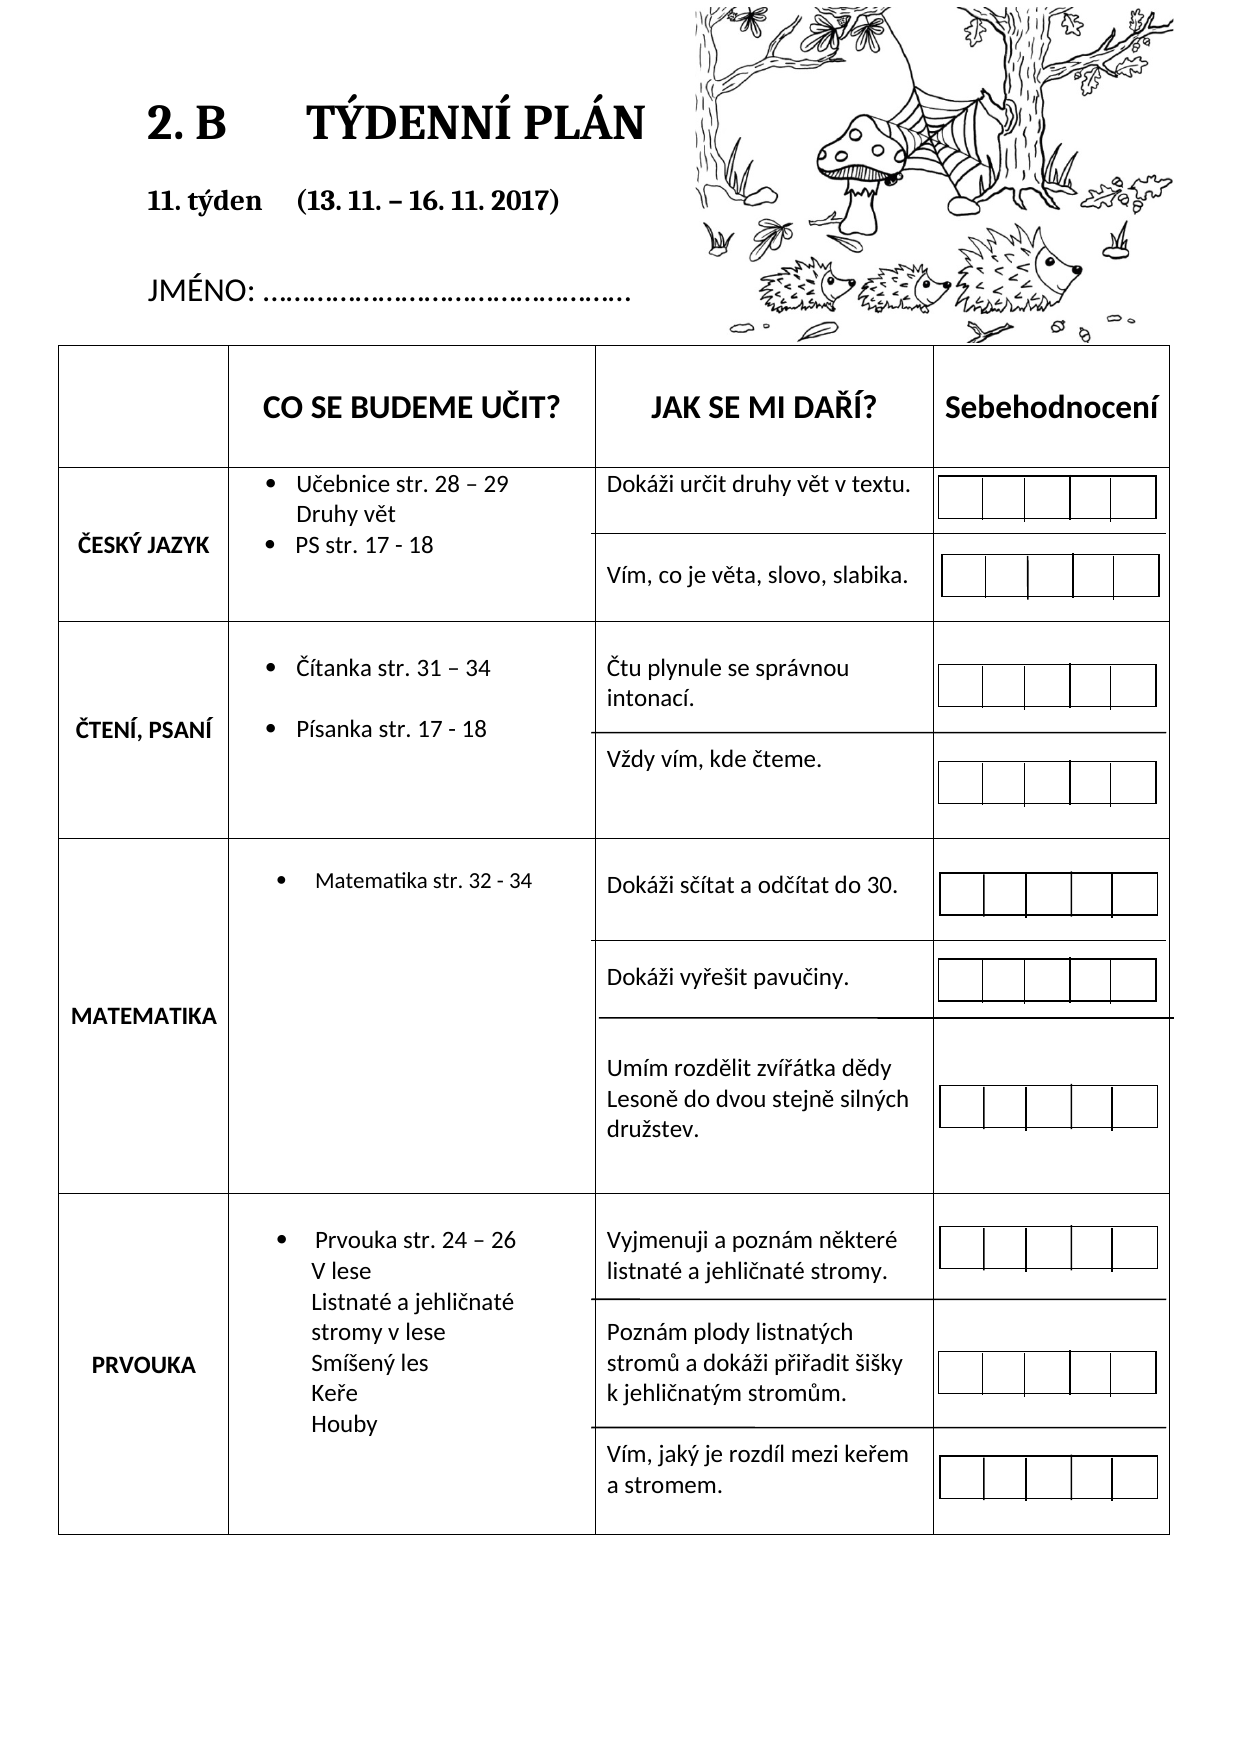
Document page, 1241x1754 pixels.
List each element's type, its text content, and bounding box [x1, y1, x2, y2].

table_cell ČTENÍ, PSANÍ [59, 622, 228, 837]
table_cell [934, 1194, 1169, 1534]
table_cell Vyjmenuji a poznám některé listnaté a jehličnaté stromy. Poznám plody listnatých stromů a dokáži přiřadit šišky k jehličnatým stromům. Vím, jaký je rozdíl mezi keřem a stromem. [596, 1194, 933, 1298]
table_cell [934, 1019, 1169, 1193]
table_header [59, 346, 228, 467]
table_cell Vyjmenuji a poznám některé listnaté a jehličnaté stromy. Poznám plody listnatých stromů a dokáži přiřadit šišky k jehličnatým stromům. Vím, jaký je rozdíl mezi keřem a stromem. [596, 1301, 933, 1426]
picture [695, 7, 1174, 343]
subtitle 11. týden (13. 11. – 16. 11. 2017) [148, 184, 695, 218]
table_cell [934, 622, 1169, 837]
table_cell Vyjmenuji a poznám některé listnaté a jehličnaté stromy. Poznám plody listnatých stromů a dokáži přiřadit šišky k jehličnatým stromům. Vím, jaký je rozdíl mezi keřem a stromem. [596, 1429, 933, 1534]
table_cell Matematika str. 32 - 34 [229, 839, 595, 1193]
table_cell [934, 468, 1169, 621]
table_header CO SE BUDEME UČIT? [229, 346, 595, 467]
table_cell [934, 839, 1169, 1017]
table_cell Čtu plynule se správnou intonací. Vždy vím, kde čteme. [596, 734, 933, 837]
table_cell Dokáži sčítat a odčítat do 30. Dokáži vyřešit pavučiny. Umím rozdělit zvířátka dědy Lesoně do dvou stejně silných družstev. [596, 941, 933, 1193]
table_cell PRVOUKA [59, 1194, 228, 1534]
table_cell Čítanka str. 31 – 34 Písanka str. 17 - 18 [229, 622, 595, 837]
text JMÉNO: ………………………………………… [148, 269, 695, 310]
table_cell Čtu plynule se správnou intonací. Vždy vím, kde čteme. [596, 622, 933, 731]
table_header JAK SE MI DAŘÍ? [596, 346, 933, 467]
table_header Sebehodnocení [934, 346, 1169, 467]
table_cell MATEMATIKA [59, 839, 228, 1193]
table_cell Dokáži sčítat a odčítat do 30. Dokáži vyřešit pavučiny. Umím rozdělit zvířátka dědy Lesoně do dvou stejně silných družstev. [596, 839, 933, 940]
table_cell Prvouka str. 24 – 26 V lese Listnaté a jehličnaté stromy v lese Smíšený les Keře Houby [229, 1194, 595, 1534]
table_cell Dokáži určit druhy vět v textu. Vím, co je věta, slovo, slabika. [596, 468, 933, 533]
table_cell ČESKÝ JAZYK [59, 468, 228, 621]
subtitle 2. B TÝDENNÍ PLÁN [148, 94, 695, 152]
table_cell Dokáži určit druhy vět v textu. Vím, co je věta, slovo, slabika. [596, 534, 933, 621]
table_cell Učebnice str. 28 – 29 Druhy vět PS str. 17 - 18 [229, 468, 595, 621]
